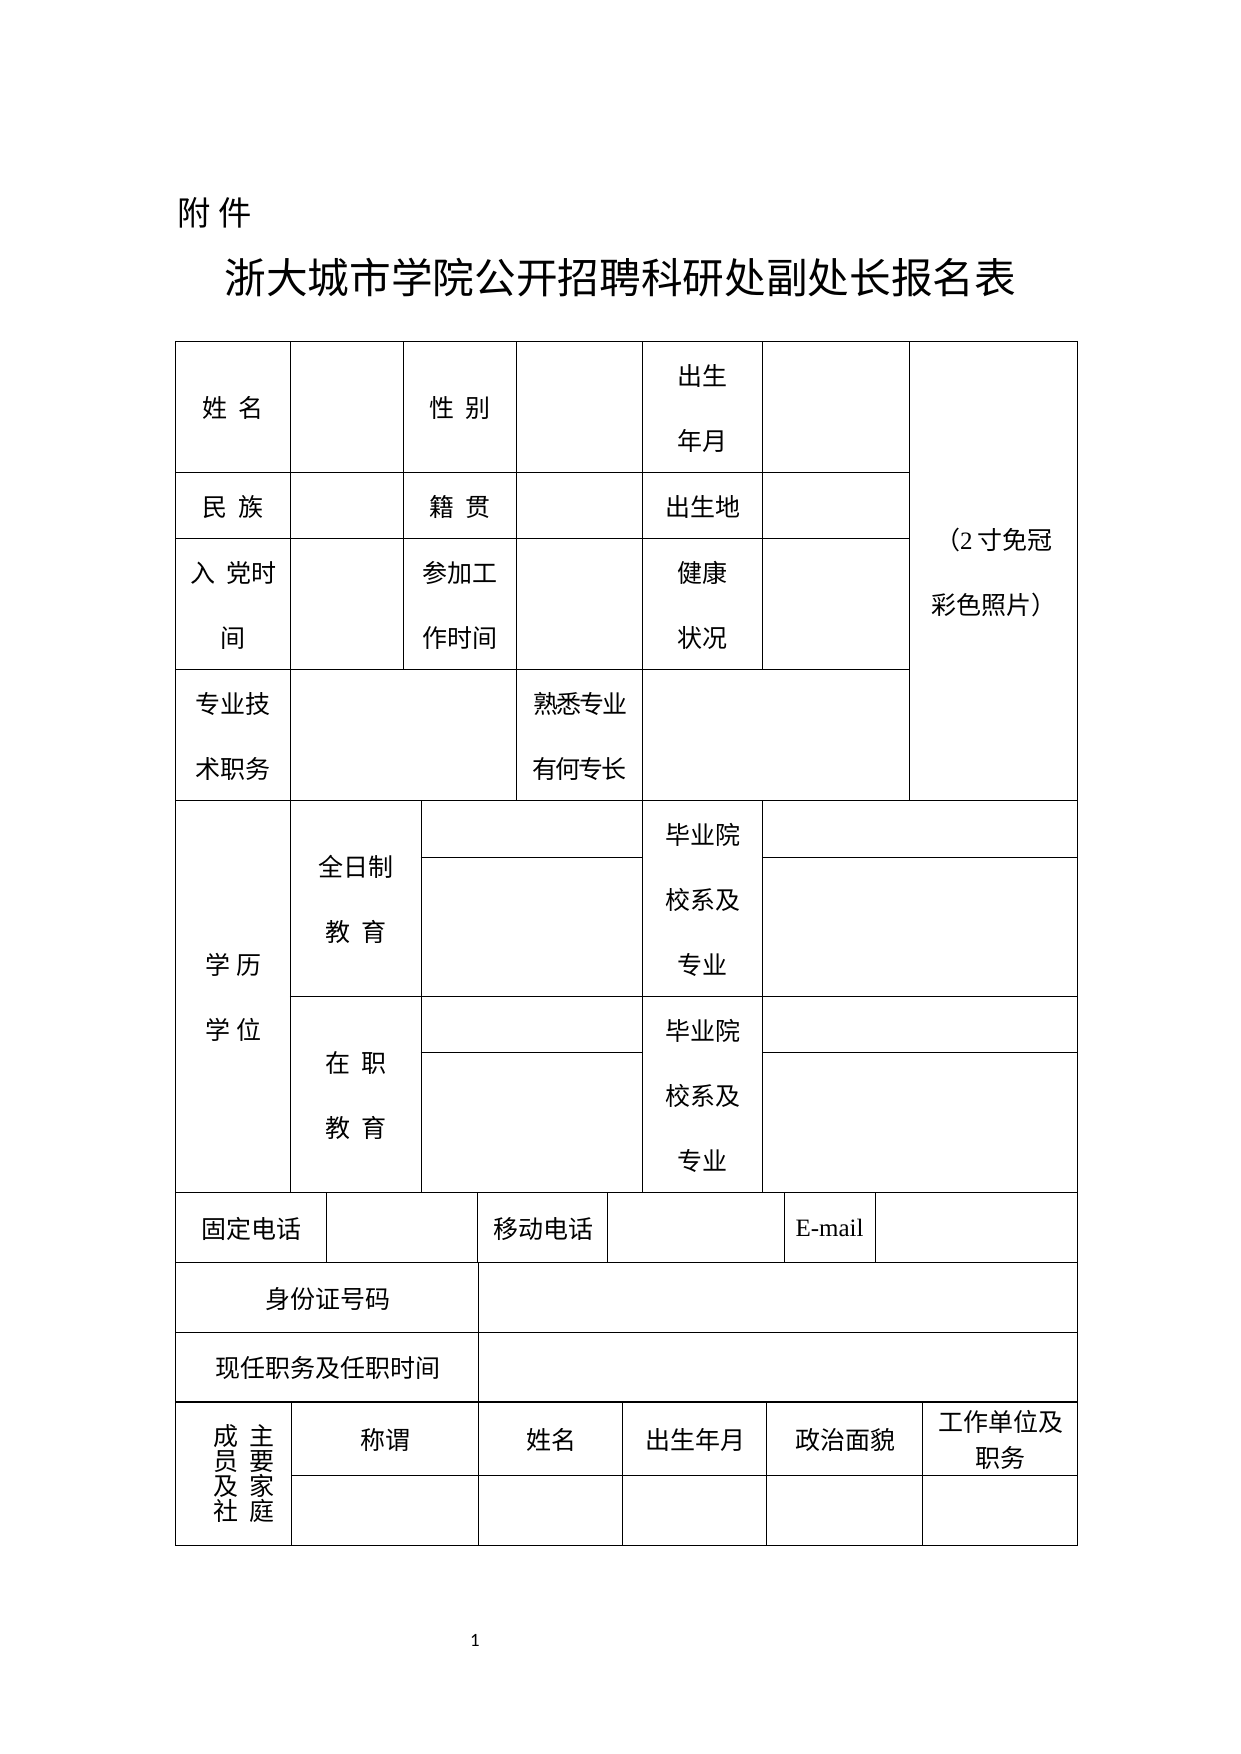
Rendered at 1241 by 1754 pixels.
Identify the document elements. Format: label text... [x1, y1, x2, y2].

text 附 件 [177, 178, 1063, 243]
table_cell 出生地 [643, 473, 762, 538]
table_cell E-mail [785, 1193, 875, 1262]
table_cell [643, 670, 909, 800]
table_cell [763, 1053, 1077, 1192]
table_cell [422, 858, 642, 996]
table_header （2寸免冠 彩色照片） [910, 342, 1077, 800]
table_cell [422, 997, 642, 1052]
table_header 出生 年月 [643, 342, 762, 472]
table_cell [291, 473, 403, 538]
table_header 性 别 [404, 342, 516, 472]
table_cell [479, 1263, 1077, 1332]
table_cell 在 职 教 育 [291, 997, 421, 1192]
table_cell 学 历 学 位 [176, 801, 290, 1192]
table_header 姓 名 [176, 342, 290, 472]
table_cell [292, 1476, 478, 1545]
table_cell [327, 1193, 477, 1262]
table_cell 全日制 教 育 [291, 801, 421, 996]
table_cell 现任职务及任职时间 [176, 1333, 478, 1401]
table_cell [422, 1053, 642, 1192]
table_cell [876, 1193, 1077, 1262]
table_cell 籍 贯 [404, 473, 516, 538]
table_cell [763, 858, 1077, 996]
table_header [763, 342, 909, 472]
text 浙大城市学院公开招聘科研处副处长报名表 [177, 243, 1063, 308]
table_cell [517, 473, 642, 538]
table_header [291, 342, 403, 472]
table_cell [479, 1333, 1077, 1401]
table_cell [291, 539, 403, 669]
table_cell [479, 1476, 622, 1545]
table_cell [763, 801, 1077, 857]
table_cell [608, 1193, 784, 1262]
table_cell 出生年月 [623, 1403, 766, 1475]
table_cell 毕业院校系及专业 [643, 997, 762, 1192]
table_cell 熟悉专业有何专长 [517, 670, 642, 800]
table_cell 主要家庭成员及社会关系 [176, 1403, 291, 1545]
table_cell 专业技术职务 [176, 670, 290, 800]
table_cell [923, 1476, 1077, 1545]
table_cell 固定电话 [176, 1193, 326, 1262]
table_cell [291, 670, 516, 800]
table_cell 移动电话 [478, 1193, 607, 1262]
table_cell 毕业院校系及专业 [643, 801, 762, 996]
table_cell 身份证号码 [176, 1263, 478, 1332]
table_cell 称谓 [292, 1403, 478, 1475]
table_cell [767, 1476, 922, 1545]
table_cell 健康 状况 [643, 539, 762, 669]
table_cell 入 党时 间 [176, 539, 290, 669]
table_cell [422, 801, 642, 857]
table_cell 政治面貌 [767, 1403, 922, 1475]
table_header [517, 342, 642, 472]
table_cell [623, 1476, 766, 1545]
table_cell [763, 539, 909, 669]
table_cell [517, 539, 642, 669]
table_cell 民 族 [176, 473, 290, 538]
table_cell 工作单位及职务 [923, 1403, 1077, 1475]
table_cell [763, 997, 1077, 1052]
table_cell [763, 473, 909, 538]
table_cell 姓名 [479, 1403, 622, 1475]
table_cell 参加工作时间 [404, 539, 516, 669]
